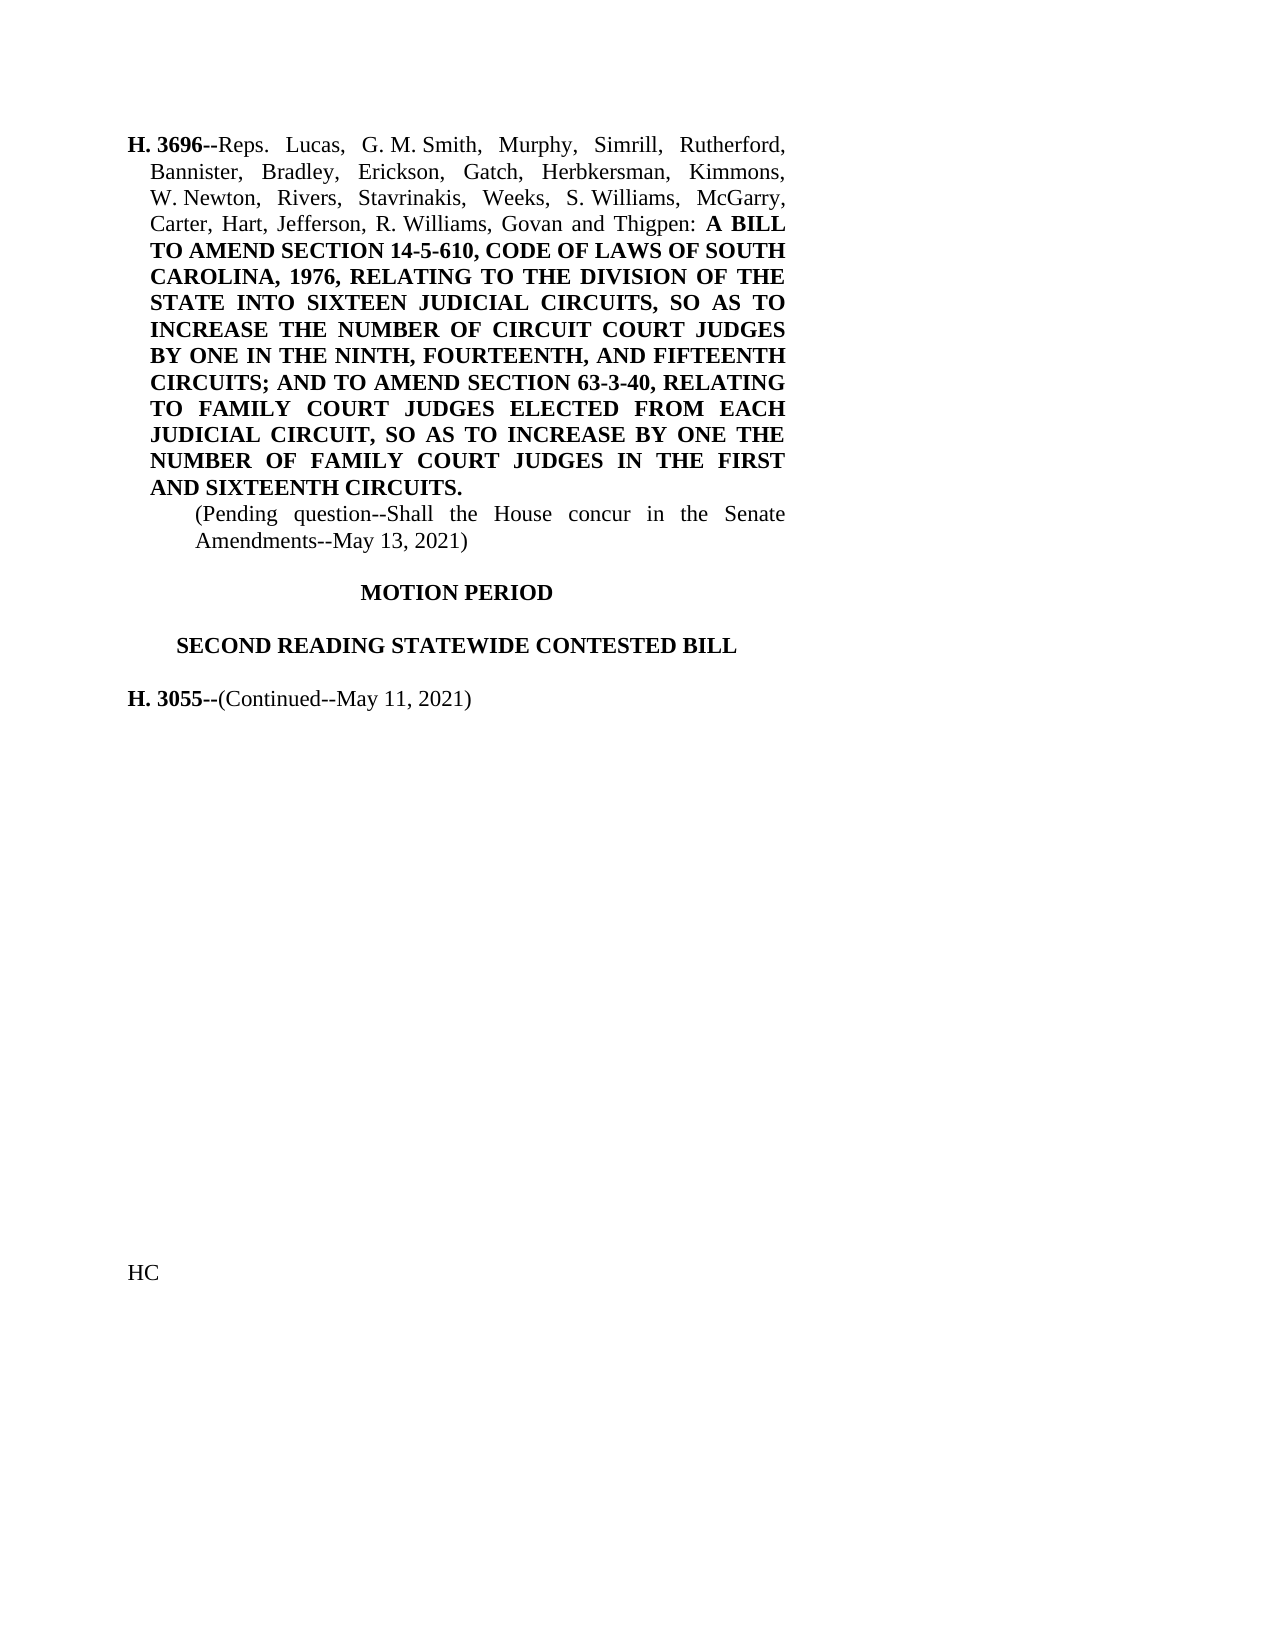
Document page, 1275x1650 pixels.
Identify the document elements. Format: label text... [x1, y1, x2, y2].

text MOTION PERIOD [127, 579, 786, 606]
text H. 3696--Reps. Lucas, G. M. Smith, Murphy, Simrill, Rutherford, Bannister, Bradley, Erickson, Gatch, Herbkersman, Kimmons, W. Newton, Rivers, Stavrinakis, Weeks, S. Williams, McGarry, Carter, Hart, Jefferson, R. Williams, Govan and Thigpen: A BILL TO AMEND SECTION 14-5-610, CODE OF LAWS OF SOUTH CAROLINA, 1976, RELATING TO THE DIVISION OF THE STATE INTO SIXTEEN JUDICIAL CIRCUITS, SO AS TO INCREASE THE NUMBER OF CIRCUIT COURT JUDGES BY ONE IN THE NINTH, FOURTEENTH, AND FIFTEENTH CIRCUITS; AND TO AMEND SECTION 63-3-40, RELATING TO FAMILY COURT JUDGES ELECTED FROM EACH JUDICIAL CIRCUIT, SO AS TO INCREASE BY ONE THE NUMBER OF FAMILY COURT JUDGES IN THE FIRST AND SIXTEENTH CIRCUITS. [127, 131, 786, 500]
text (Pending question--Shall the House concur in the Senate Amendments--May 13, 2021) [195, 500, 786, 553]
text H. 3055--(Continued--May 11, 2021) [127, 685, 786, 711]
text SECOND READING STATEWIDE CONTESTED BILL [127, 632, 786, 658]
